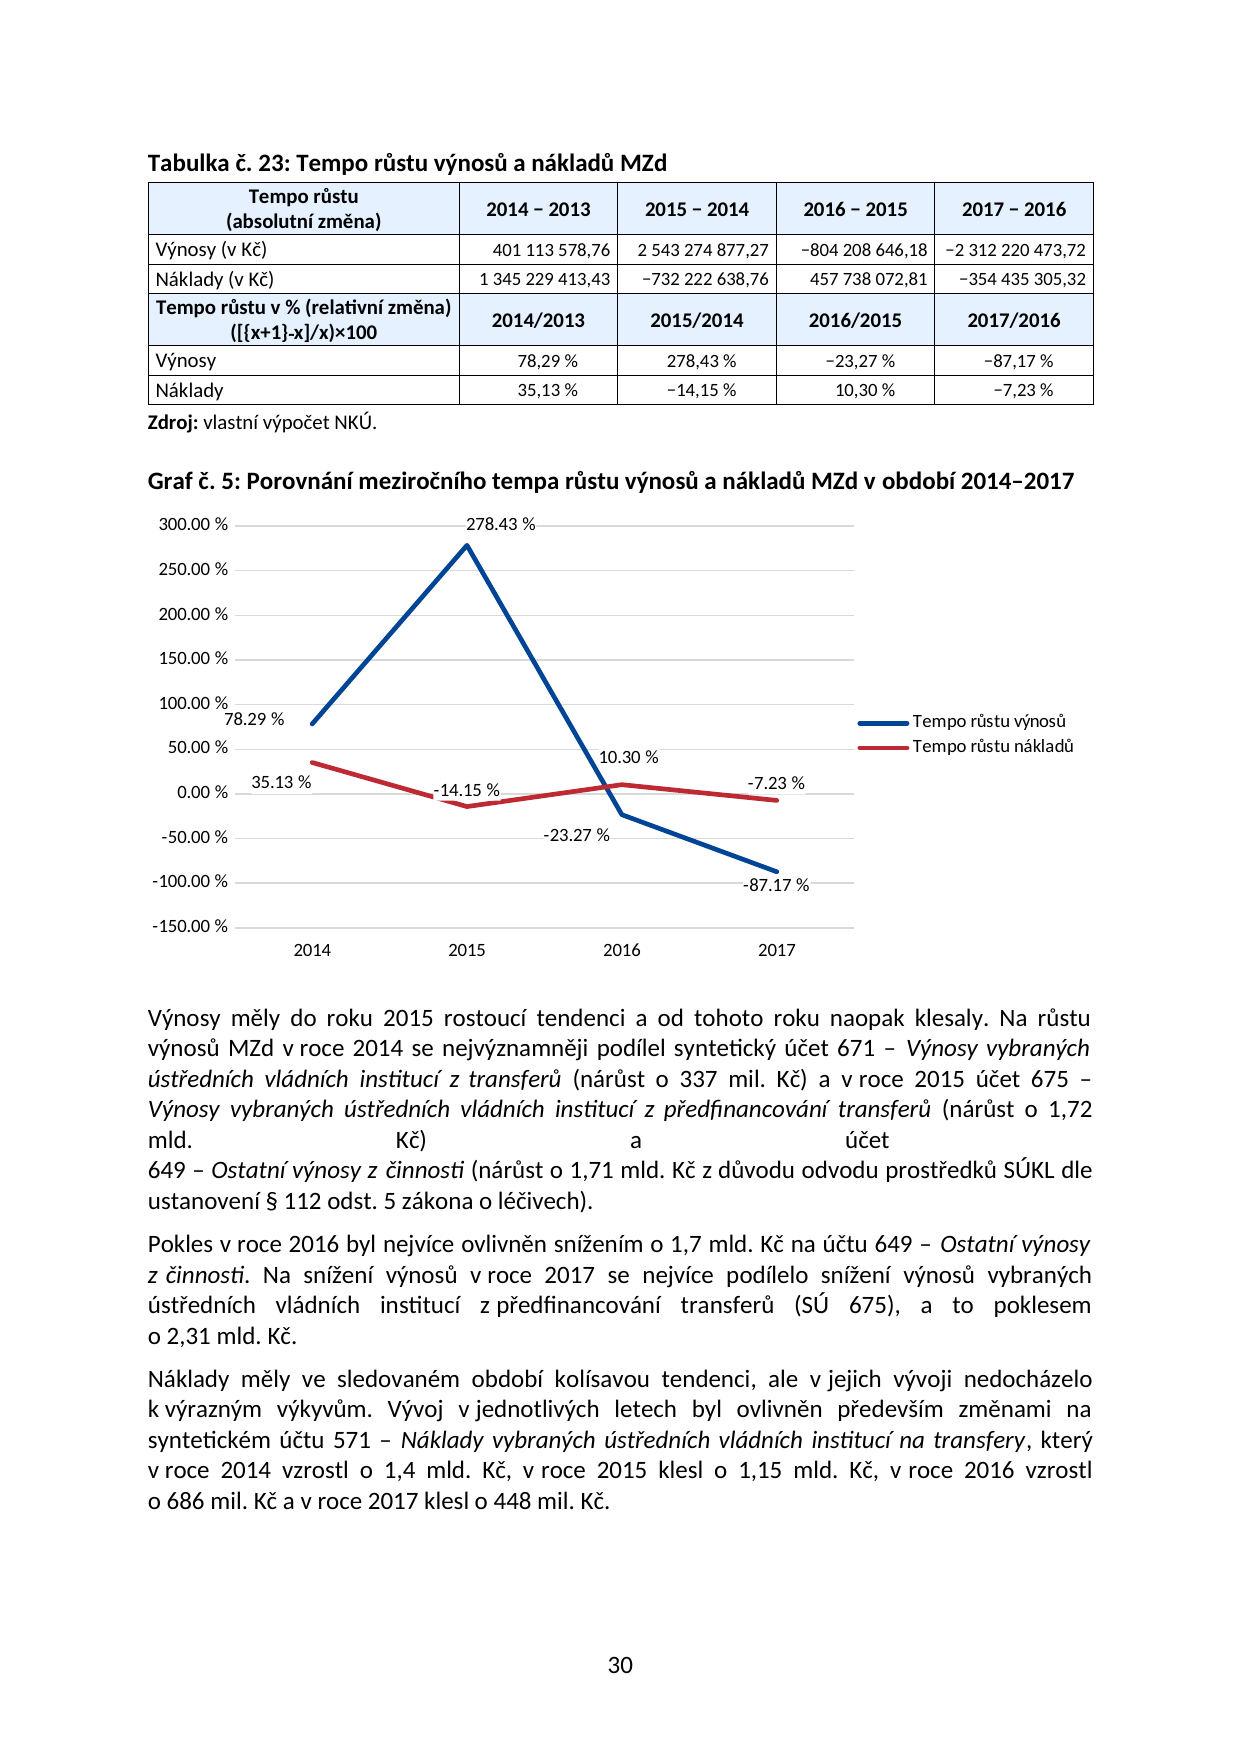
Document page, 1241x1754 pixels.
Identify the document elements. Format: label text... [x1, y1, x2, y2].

table_cell Výnosy (v Kč) [149, 235, 459, 264]
table_header Tempo růstu (absolutní změna) [149, 183, 459, 234]
table_cell 78,29 % [460, 346, 617, 374]
table_cell 10,30 % [777, 376, 934, 404]
table_header 2017 − 2016 [935, 183, 1093, 234]
table_header 2016 − 2015 [777, 183, 934, 234]
table_header 2014 − 2013 [460, 183, 617, 234]
table_header 2015 − 2014 [618, 183, 776, 234]
text Náklady měly ve sledovaném období kolísavou tendenci, ale v jejich vývoji nedocházelo k výrazným výkyvům. Vývoj v jednotlivých letech byl ovlivněn především změnami na syntetickém účtu 571 – Náklady vybraných ústředních vládních institucí na transfery, který v roce 2014 vzrostl o 1,4 mld. Kč, v roce 2015 klesl o 1,15 mld. Kč, v roce 2016 vzrostl o 686 mil. Kč a v roce 2017 klesl o 448 mil. Kč. [148, 1363, 1093, 1515]
table_cell −87,17 % [935, 346, 1093, 374]
text Graf č. 5: Porovnání meziročního tempa růstu výnosů a nákladů MZd v období 2014–2017 [148, 465, 1093, 496]
text Tabulka č. 23: Tempo růstu výnosů a nákladů MZd [148, 148, 1093, 178]
table_cell 2017/2016 [935, 294, 1093, 345]
table_cell 457 738 072,81 [777, 265, 934, 293]
table_cell 2014/2013 [460, 294, 617, 345]
table_cell −804 208 646,18 [777, 235, 934, 264]
table_cell −354 435 305,32 [935, 265, 1093, 293]
table_cell −732 222 638,76 [618, 265, 776, 293]
table_cell 2016/2015 [777, 294, 934, 345]
table_cell Náklady (v Kč) [149, 265, 459, 293]
table_cell 1 345 229 413,43 [460, 265, 617, 293]
table_cell 2015/2014 [618, 294, 776, 345]
table_cell Výnosy [149, 346, 459, 374]
text Výnosy měly do roku 2015 rostoucí tendenci a od tohoto roku naopak klesaly. Na růstu výnosů MZd v roce 2014 se nejvýznamněji podílel syntetický účet 671 – Výnosy vybraných ústředních vládních institucí z transferů (nárůst o 337 mil. Kč) a v roce 2015 účet 675 – Výnosy vybraných ústředních vládních institucí z předfinancování transferů (nárůst o 1,72 mld. Kč) a účet 649 – Ostatní výnosy z činnosti (nárůst o 1,71 mld. Kč z důvodu odvodu prostředků SÚKL dle ustanovení § 112 odst. 5 zákona o léčivech). [148, 1002, 1093, 1216]
text Pokles v roce 2016 byl nejvíce ovlivněn snížením o 1,7 mld. Kč na účtu 649 – Ostatní výnosy z činnosti. Na snížení výnosů v roce 2017 se nejvíce podílelo snížení výnosů vybraných ústředních vládních institucí z předfinancování transferů (SÚ 675), a to poklesem o 2,31 mld. Kč. [148, 1228, 1093, 1350]
table_cell −7,23 % [935, 376, 1093, 404]
table_cell 35,13 % [460, 376, 617, 404]
table_cell −14,15 % [618, 376, 776, 404]
text Zdroj: vlastní výpočet NKÚ. [148, 409, 1093, 434]
table_cell Náklady [149, 376, 459, 404]
table_cell 278,43 % [618, 346, 776, 374]
table_cell −2 312 220 473,72 [935, 235, 1093, 264]
table_cell 401 113 578,76 [460, 235, 617, 264]
table_cell 2 543 274 877,27 [618, 235, 776, 264]
table_cell Tempo růstu v % (relativní změna) ([{x+1}x]/x)×100 [149, 294, 459, 345]
table_cell −23,27 % [777, 346, 934, 374]
